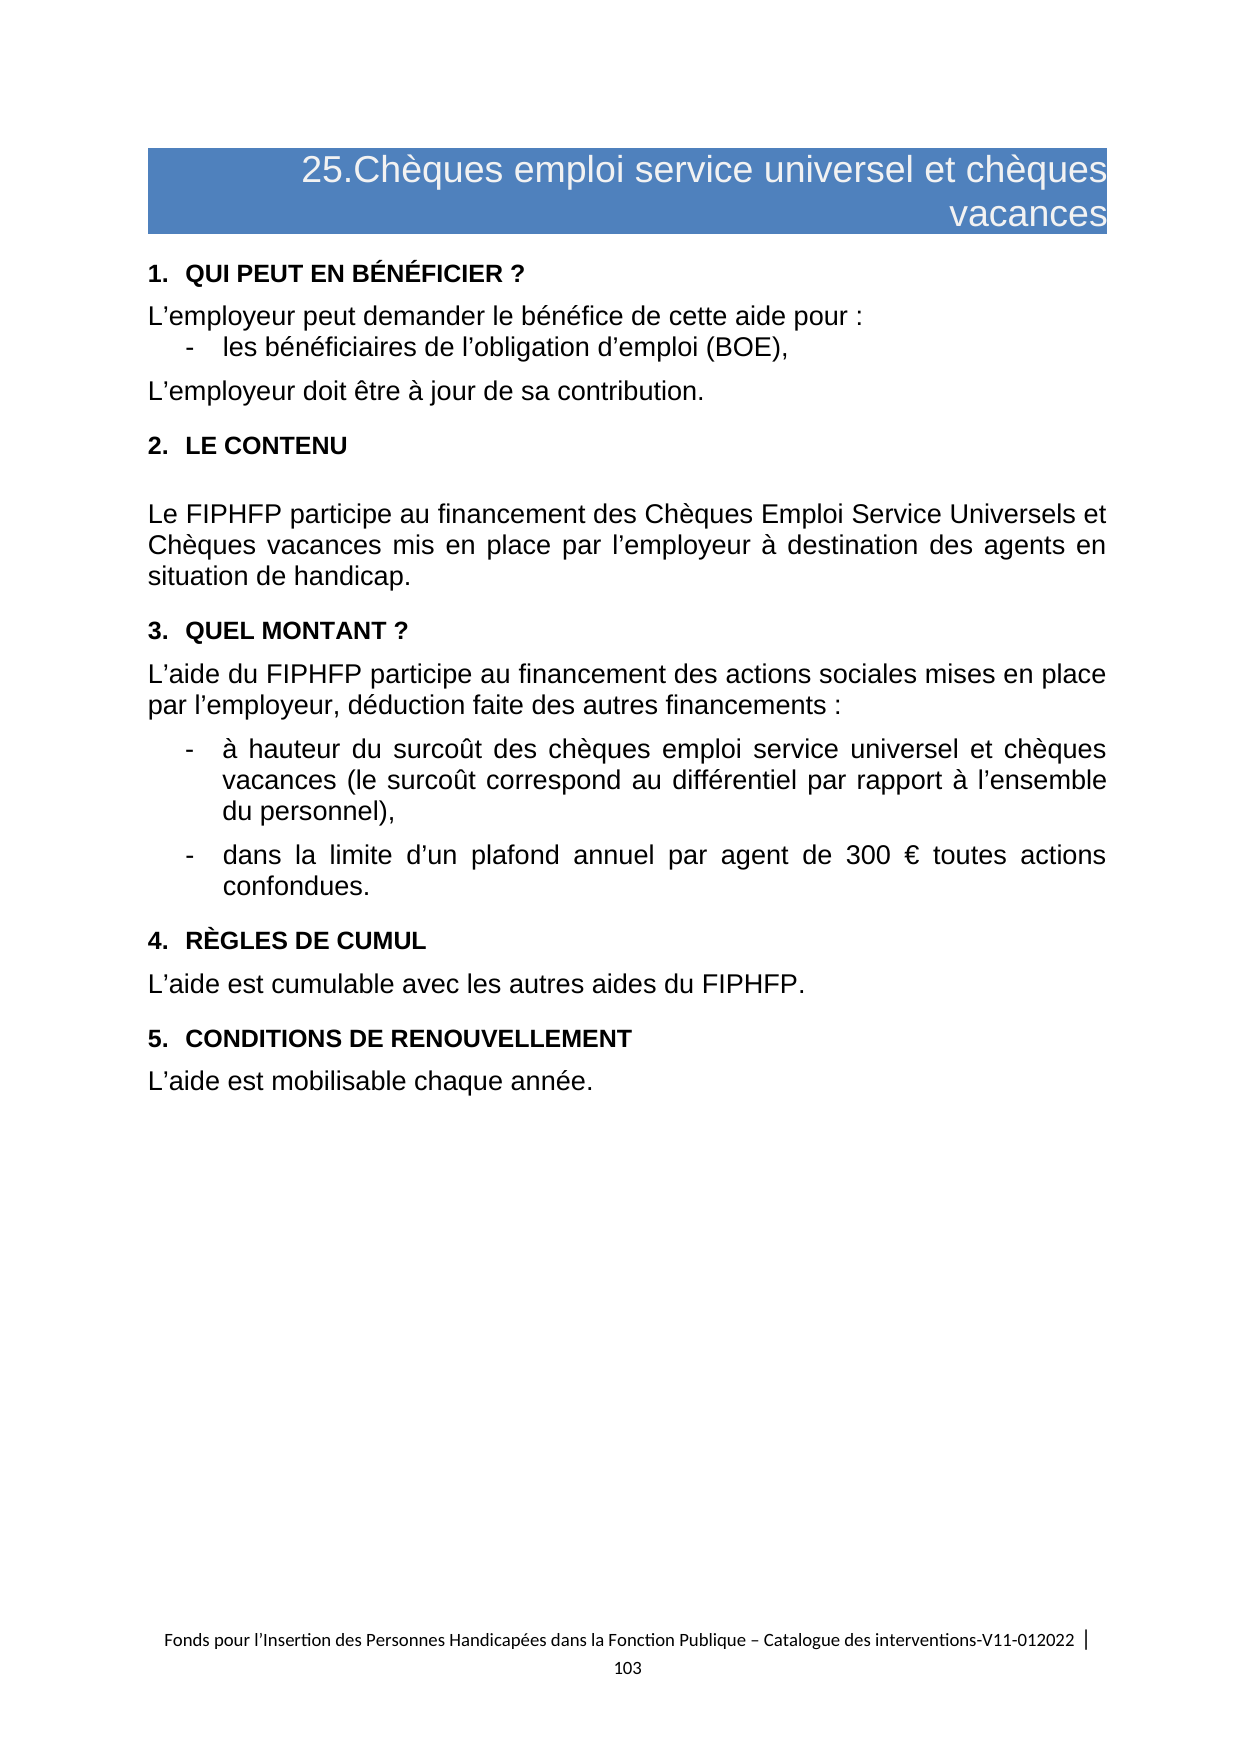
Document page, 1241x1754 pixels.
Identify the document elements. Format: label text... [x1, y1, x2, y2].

list RÈGLES DE CUMUL [148, 926, 1107, 955]
text L’aide est mobilisable chaque année. [148, 1065, 1107, 1096]
list à hauteur du surcoût des chèques emploi service universel et chèques vacances (le surcoût correspond au différentiel par rapport à l’ensemble du personnel), [185, 733, 1107, 826]
text L’aide du FIPHFP participe au financement des actions sociales mises en place par l’employeur, déduction faite des autres financements : [148, 658, 1107, 720]
list LE CONTENU [148, 431, 1107, 460]
list CONDITIONS DE RENOUVELLEMENT [148, 1024, 1107, 1053]
list dans la limite d’un plafond annuel par agent de 300 € toutes actions confondues. [185, 839, 1107, 901]
list les bénéficiaires de l’obligation d’emploi (BOE), [185, 331, 1107, 363]
text L’employeur doit être à jour de sa contribution. [148, 375, 1107, 406]
text L’employeur peut demander le bénéfice de cette aide pour : [148, 300, 1107, 331]
text L’aide est cumulable avec les autres aides du FIPHFP. [148, 968, 1107, 999]
list QUEL MONTANT ? [148, 616, 1107, 645]
list QUI PEUT EN BÉNÉFICIER ? [148, 259, 1107, 288]
list Le FIPHFP participe au financement des Chèques Emploi Service Universels et Chèques vacances mis en place par l’employeur à destination des agents en situation de handicap. [148, 498, 1107, 591]
text 25.Chèques emploi service universel et chèques vacances [148, 148, 1107, 234]
